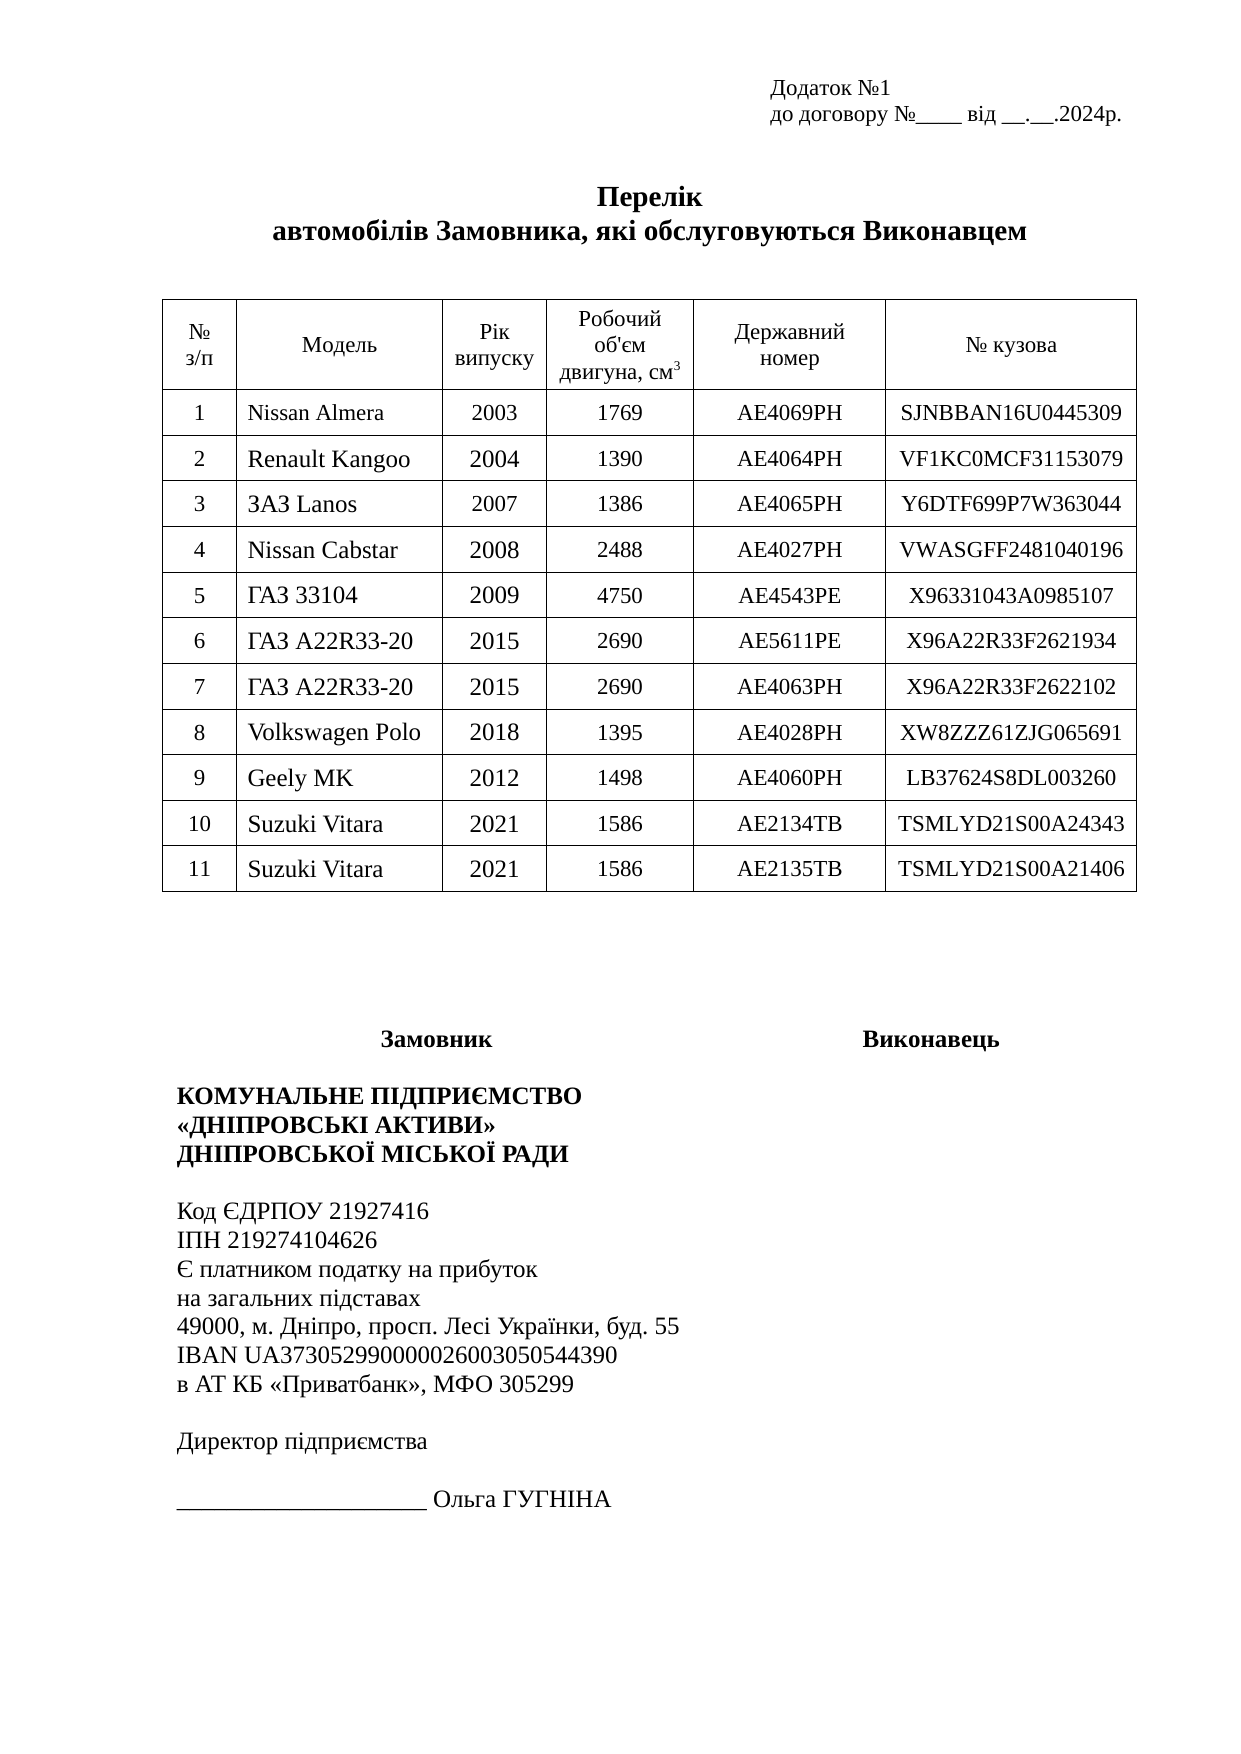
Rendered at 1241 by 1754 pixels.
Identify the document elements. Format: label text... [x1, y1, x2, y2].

table_cell 2 [163, 436, 236, 480]
table_cell 1769 [547, 390, 693, 435]
table_cell ГАЗ 33104 [237, 573, 442, 617]
table_cell 4 [163, 527, 236, 572]
table_cell 1390 [547, 436, 693, 480]
table_cell АЕ4065РН [694, 481, 885, 526]
table_cell 8 [163, 710, 236, 754]
table_cell 11 [163, 846, 236, 891]
table_cell 2003 [443, 390, 546, 435]
table_cell 2012 [443, 755, 546, 800]
table_cell SJNBBAN16U0445309 [886, 390, 1136, 435]
table_header Замовник КОМУНАЛЬНЕ ПІДПРИЄМСТВО «ДНІПРОВСЬКІ АКТИВИ» ДНІПРОВСЬКОЇ МІСЬКОЇ РАДИ Код ЄДРПОУ 21927416 ІПН 219274104626 Є платником податку на прибуток на загальних підставах 49000, м. Дніпро, просп. Лесі Українки, буд. 55 IBAN UA373052990000026003050544390 в АТ КБ «Приватбанк», МФО 305299 Директор підприємства ____________________ Ольга ГУГНІНА [165, 1024, 707, 1513]
table_header Виконавець [707, 1024, 1155, 1513]
table_cell 1395 [547, 710, 693, 754]
table_cell 2018 [443, 710, 546, 754]
table_cell X96A22R33F2622102 [886, 664, 1136, 708]
text Додаток №1 [770, 74, 1193, 100]
table_cell 6 [163, 618, 236, 663]
table_cell Renault Kangoo [237, 436, 442, 480]
table_cell 1386 [547, 481, 693, 526]
table_cell АЕ4069РН [694, 390, 885, 435]
table_cell 4750 [547, 573, 693, 617]
table_cell 2009 [443, 573, 546, 617]
table_header Модель [237, 300, 442, 389]
text до договору №____ від __.__.2024р. [770, 100, 1193, 126]
table_cell АЕ4063РН [694, 664, 885, 708]
table_cell 2021 [443, 801, 546, 845]
table_cell АЕ4543РЕ [694, 573, 885, 617]
table_cell 1498 [547, 755, 693, 800]
table_cell АЕ2134ТВ [694, 801, 885, 845]
table_cell 2008 [443, 527, 546, 572]
table_cell АЕ2135ТВ [694, 846, 885, 891]
table_cell Y6DTF699P7W363044 [886, 481, 1136, 526]
table_cell VWASGFF2481040196 [886, 527, 1136, 572]
table_cell ЗАЗ Lanos [237, 481, 442, 526]
table_cell X96A22R33F2621934 [886, 618, 1136, 663]
table_cell 2021 [443, 846, 546, 891]
table_cell 1586 [547, 801, 693, 845]
table_cell 2488 [547, 527, 693, 572]
table_cell Nissan Almera [237, 390, 442, 435]
table_cell АЕ4064РН [694, 436, 885, 480]
text автомобілів Замовника, які обслуговуються Виконавцем [106, 213, 1193, 246]
table_header № з/п [163, 300, 236, 389]
table_cell 1586 [547, 846, 693, 891]
table_header Робочий об'єм двигуна, см3 [547, 300, 693, 389]
table_cell 10 [163, 801, 236, 845]
table_cell АЕ4060РН [694, 755, 885, 800]
table_cell Suzuki Vitara [237, 846, 442, 891]
table_cell 2007 [443, 481, 546, 526]
table_cell 2690 [547, 618, 693, 663]
table_cell 5 [163, 573, 236, 617]
table_cell 2015 [443, 618, 546, 663]
table_cell 2004 [443, 436, 546, 480]
table_cell Volkswagen Polo [237, 710, 442, 754]
table_cell 9 [163, 755, 236, 800]
table_cell XW8ZZZ61ZJG065691 [886, 710, 1136, 754]
table_cell 7 [163, 664, 236, 708]
table_cell TSMLYD21S00A21406 [886, 846, 1136, 891]
table_cell Х96331043А0985107 [886, 573, 1136, 617]
table_header Рік випуску [443, 300, 546, 389]
table_cell Suzuki Vitara [237, 801, 442, 845]
table_cell 1 [163, 390, 236, 435]
table_cell 2015 [443, 664, 546, 708]
table_header Державний номер [694, 300, 885, 389]
table_cell LB37624S8DL003260 [886, 755, 1136, 800]
table_cell АЕ5611РЕ [694, 618, 885, 663]
table_cell VF1KC0MCF31153079 [886, 436, 1136, 480]
text Перелік [106, 179, 1193, 213]
table_cell Nissan Cabstar [237, 527, 442, 572]
table_header № кузова [886, 300, 1136, 389]
table_cell TSMLYD21S00A24343 [886, 801, 1136, 845]
table_cell Geely MK [237, 755, 442, 800]
table_cell АЕ4027РН [694, 527, 885, 572]
table_cell 3 [163, 481, 236, 526]
table_cell ГАЗ А22R33-20 [237, 664, 442, 708]
table_cell ГАЗ А22R33-20 [237, 618, 442, 663]
table_cell АЕ4028РН [694, 710, 885, 754]
table_cell 2690 [547, 664, 693, 708]
